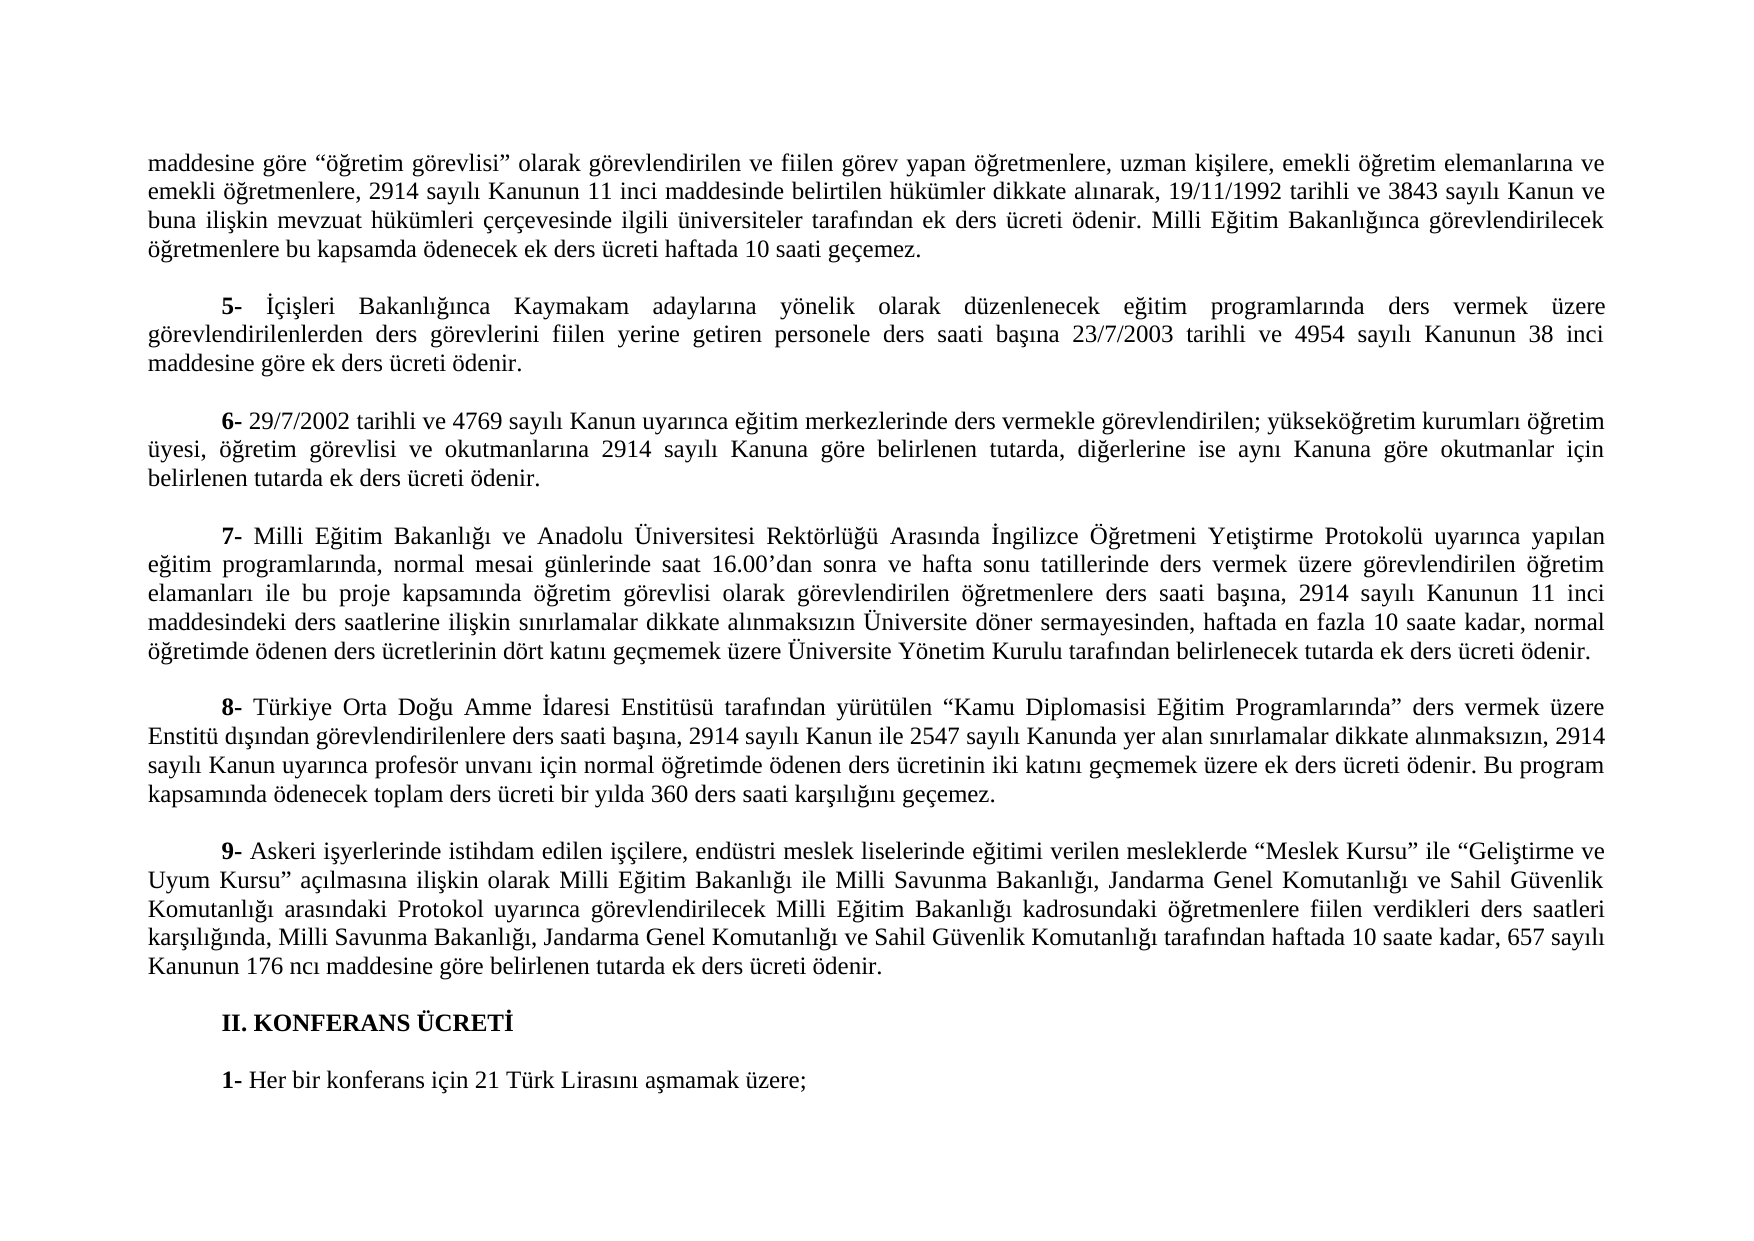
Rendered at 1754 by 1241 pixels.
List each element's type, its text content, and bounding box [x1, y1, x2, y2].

text 9- Askeri işyerlerinde istihdam edilen işçilere, endüstri meslek liselerinde eğitimi verilen mesleklerde “Meslek Kursu” ile “Geliştirme ve Uyum Kursu” açılmasına ilişkin olarak Milli Eğitim Bakanlığı ile Milli Savunma Bakanlığı, Jandarma Genel Komutanlığı ve Sahil Güvenlik Komutanlığı arasındaki Protokol uyarınca görevlendirilecek Milli Eğitim Bakanlığı kadrosundaki öğretmenlere fiilen verdikleri ders saatleri karşılığında, Milli Savunma Bakanlığı, Jandarma Genel Komutanlığı ve Sahil Güvenlik Komutanlığı tarafından haftada 10 saate kadar, 657 sayılı Kanunun 176 ncı maddesine göre belirlenen tutarda ek ders ücreti ödenir. [148, 836, 1606, 980]
text 1- Her bir konferans için 21 Türk Lirasını aşmamak üzere; [148, 1066, 1606, 1094]
text II. KONFERANS ÜCRETİ [148, 1008, 1609, 1037]
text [148, 148, 1606, 263]
text 7- Milli Eğitim Bakanlığı ve Anadolu Üniversitesi Rektörlüğü Arasında İngilizce Öğretmeni Yetiştirme Protokolü uyarınca yapılan eğitim programlarında, normal mesai günlerinde saat 16.00’dan sonra ve hafta sonu tatillerinde ders vermek üzere görevlendirilen öğretim elamanları ile bu proje kapsamında öğretim görevlisi olarak görevlendirilen öğretmenlere ders saati başına, 2914 sayılı Kanunun 11 inci maddesindeki ders saatlerine ilişkin sınırlamalar dikkate alınmaksızın Üniversite döner sermayesinden, haftada en fazla 10 saate kadar, normal öğretimde ödenen ders ücretlerinin dört katını geçmemek üzere Üniversite Yönetim Kurulu tarafından belirlenecek tutarda ek ders ücreti ödenir. [148, 521, 1606, 664]
text 6- 29/7/2002 tarihli ve 4769 sayılı Kanun uyarınca eğitim merkezlerinde ders vermekle görevlendirilen; yükseköğretim kurumları öğretim üyesi, öğretim görevlisi ve okutmanlarına 2914 sayılı Kanuna göre belirlenen tutarda, diğerlerine ise aynı Kanuna göre okutmanlar için belirlenen tutarda ek ders ücreti ödenir. [148, 406, 1606, 492]
text 5- İçişleri Bakanlığınca Kaymakam adaylarına yönelik olarak düzenlenecek eğitim programlarında ders vermek üzere görevlendirilenlerden ders görevlerini fiilen yerine getiren personele ders saati başına 23/7/2003 tarihli ve 4954 sayılı Kanunun 38 inci maddesine göre ek ders ücreti ödenir. [148, 291, 1606, 377]
text 8- Türkiye Orta Doğu Amme İdaresi Enstitüsü tarafından yürütülen “Kamu Diplomasisi Eğitim Programlarında” ders vermek üzere Enstitü dışından görevlendirilenlere ders saati başına, 2914 sayılı Kanun ile 2547 sayılı Kanunda yer alan sınırlamalar dikkate alınmaksızın, 2914 sayılı Kanun uyarınca profesör unvanı için normal öğretimde ödenen ders ücretinin iki katını geçmemek üzere ek ders ücreti ödenir. Bu program kapsamında ödenecek toplam ders ücreti bir yılda 360 ders saati karşılığını geçemez. [148, 692, 1606, 807]
